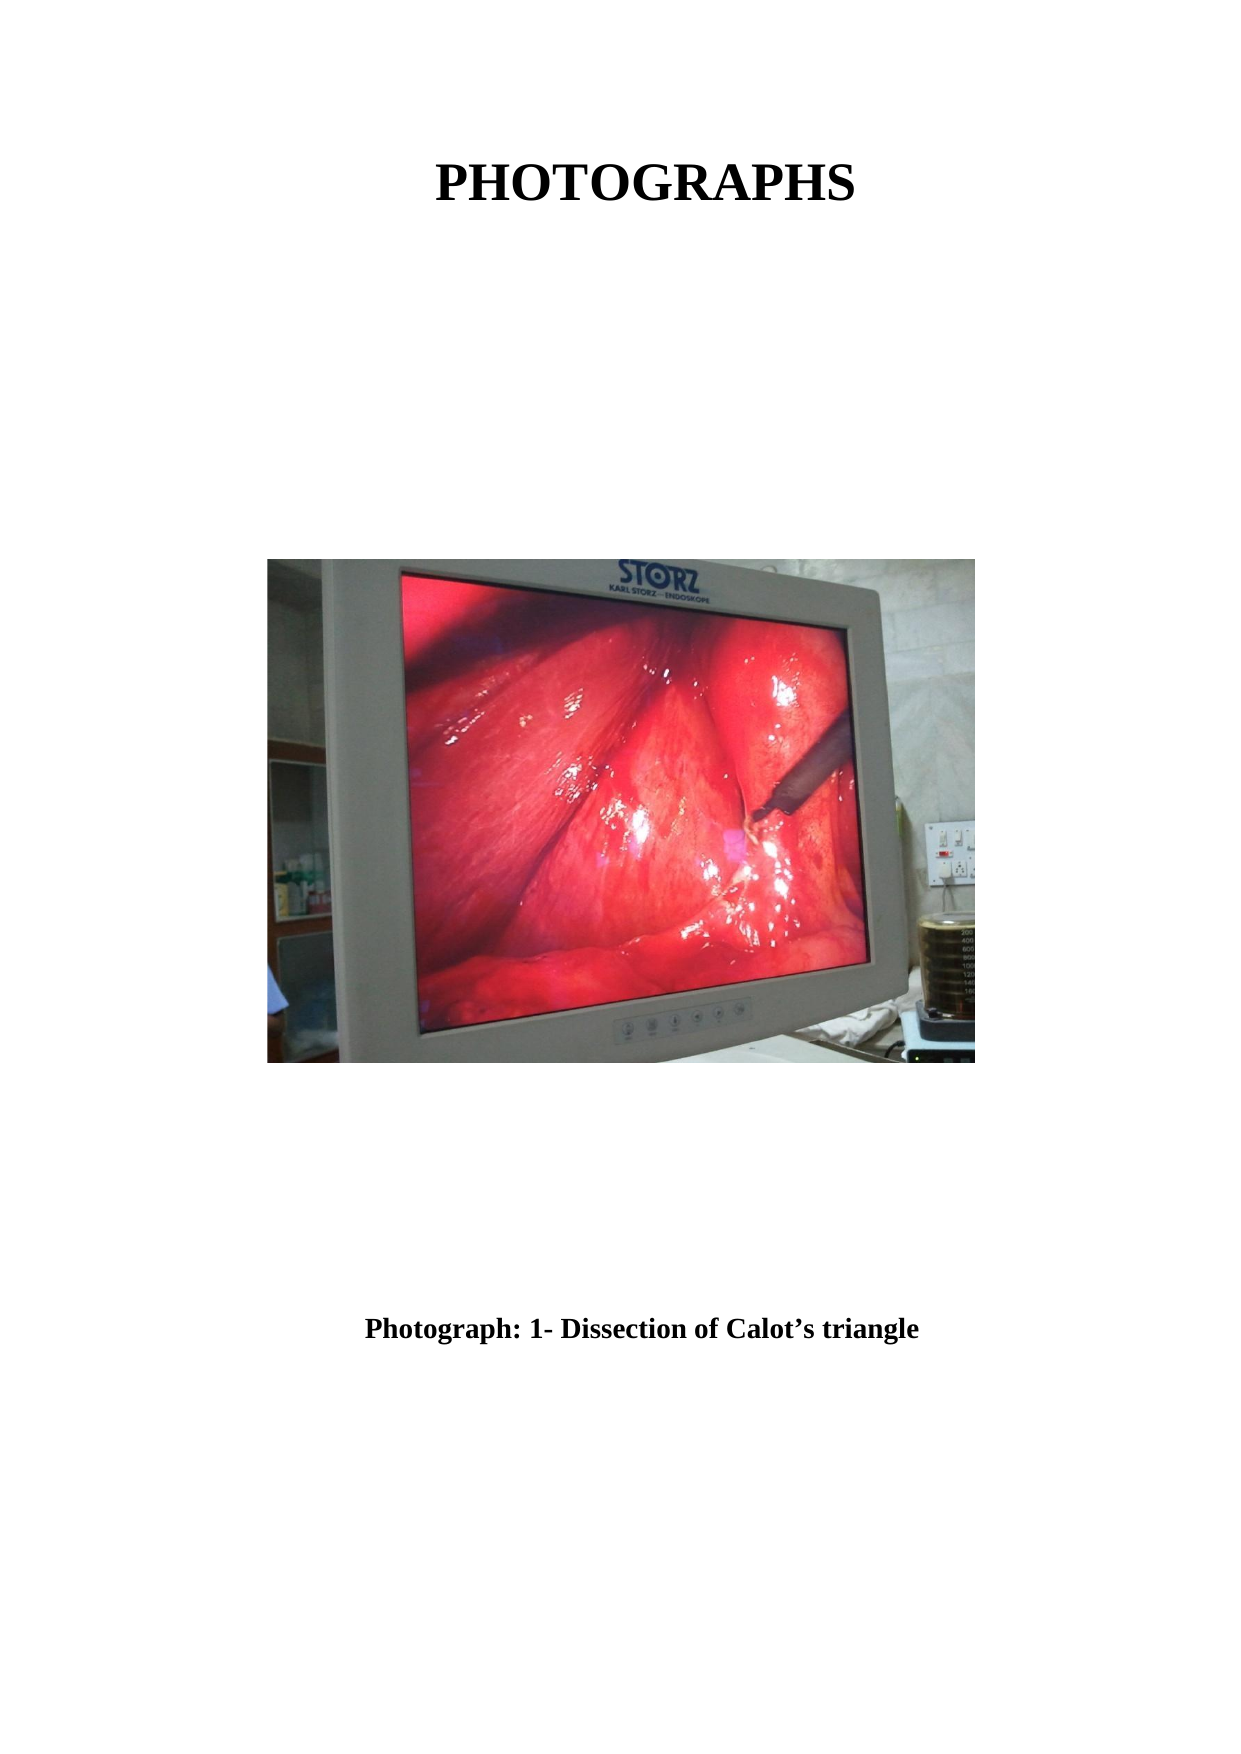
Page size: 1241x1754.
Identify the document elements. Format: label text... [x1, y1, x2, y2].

picture [267, 559, 975, 1063]
text PHOTOGRAPHS [435, 150, 994, 212]
text Photograph: 1- Dissection of Calot’s triangle [364, 1312, 994, 1345]
